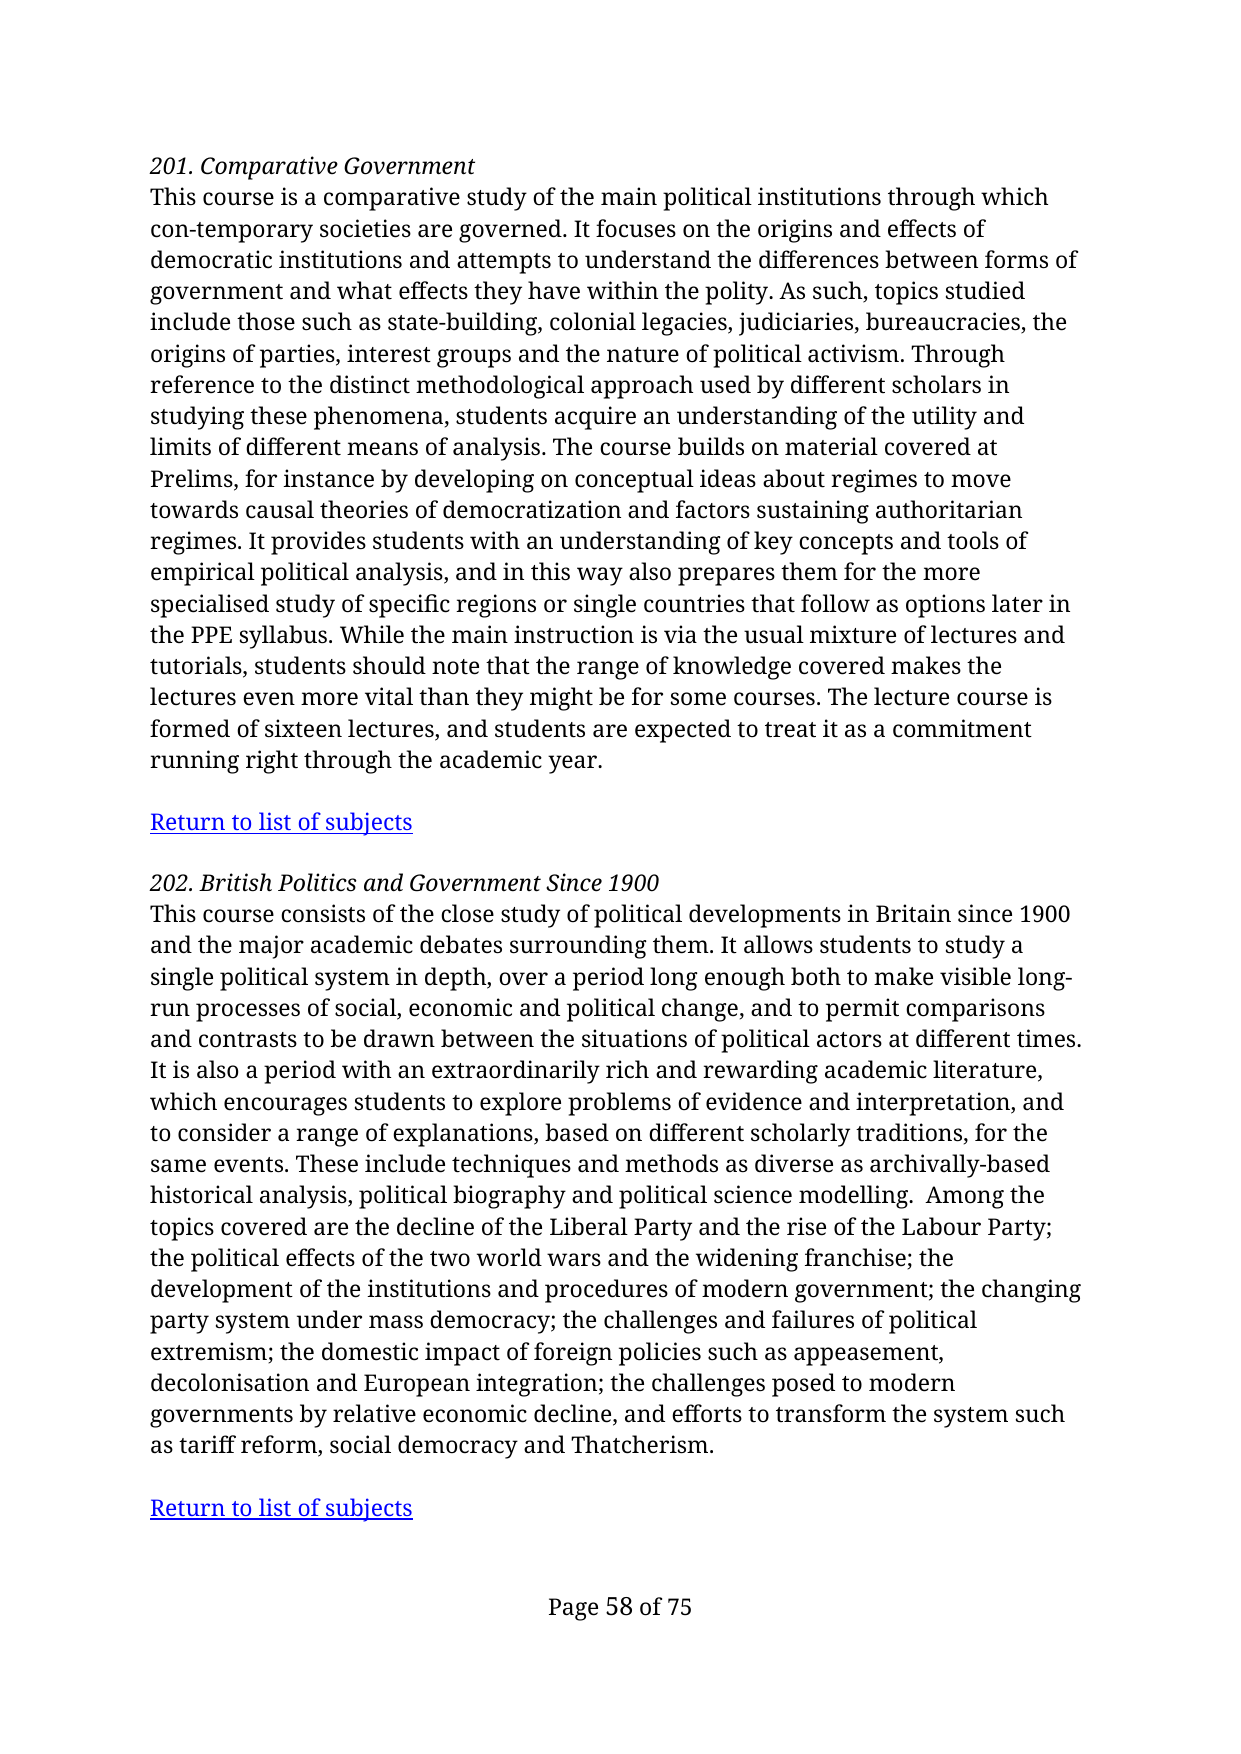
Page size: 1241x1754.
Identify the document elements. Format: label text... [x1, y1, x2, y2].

subtitle 202. British Politics and Government Since 1900 [150, 867, 1090, 898]
text This course consists of the close study of political developments in Britain since 1900 and the major academic debates surrounding them. It allows students to study a single political system in depth, over a period long enough both to make visible long-run processes of social, economic and political change, and to permit comparisons and contrasts to be drawn between the situations of political actors at different times. It is also a period with an extraordinarily rich and rewarding academic literature, which encourages students to explore problems of evidence and interpretation, and to consider a range of explanations, based on different scholarly traditions, for the same events. These include techniques and methods as diverse as archivally-based historical analysis, political biography and political science modelling. Among the topics covered are the decline of the Liberal Party and the rise of the Labour Party; the political effects of the two world wars and the widening franchise; the development of the institutions and procedures of modern government; the changing party system under mass democracy; the challenges and failures of political extremism; the domestic impact of foreign policies such as appeasement, decolonisation and European integration; the challenges posed to modern governments by relative economic decline, and efforts to transform the system such as tariff reform, social democracy and Thatcherism. [150, 898, 1090, 1460]
text This course is a comparative study of the main political institutions through which con-temporary societies are governed. It focuses on the origins and effects of democratic institutions and attempts to understand the differences between forms of government and what effects they have within the polity. As such, topics studied include those such as state-building, colonial legacies, judiciaries, bureaucracies, the origins of parties, interest groups and the nature of political activism. Through reference to the distinct methodological approach used by different scholars in studying these phenomena, students acquire an understanding of the utility and limits of different means of analysis. The course builds on material covered at Prelims, for instance by developing on conceptual ideas about regimes to move towards causal theories of democratization and factors sustaining authoritarian regimes. It provides students with an understanding of key concepts and tools of empirical political analysis, and in this way also prepares them for the more specialised study of specific regions or single countries that follow as options later in the PPE syllabus. While the main instruction is via the usual mixture of lectures and tutorials, students should note that the range of knowledge covered makes the lectures even more vital than they might be for some courses. The lecture course is formed of sixteen lectures, and students are expected to treat it as a commitment running right through the academic year. [150, 181, 1090, 775]
text Return to list of subjects [150, 1492, 1090, 1523]
text Return to list of subjects [150, 806, 1090, 837]
subtitle 201. Comparative Government [150, 150, 1090, 181]
